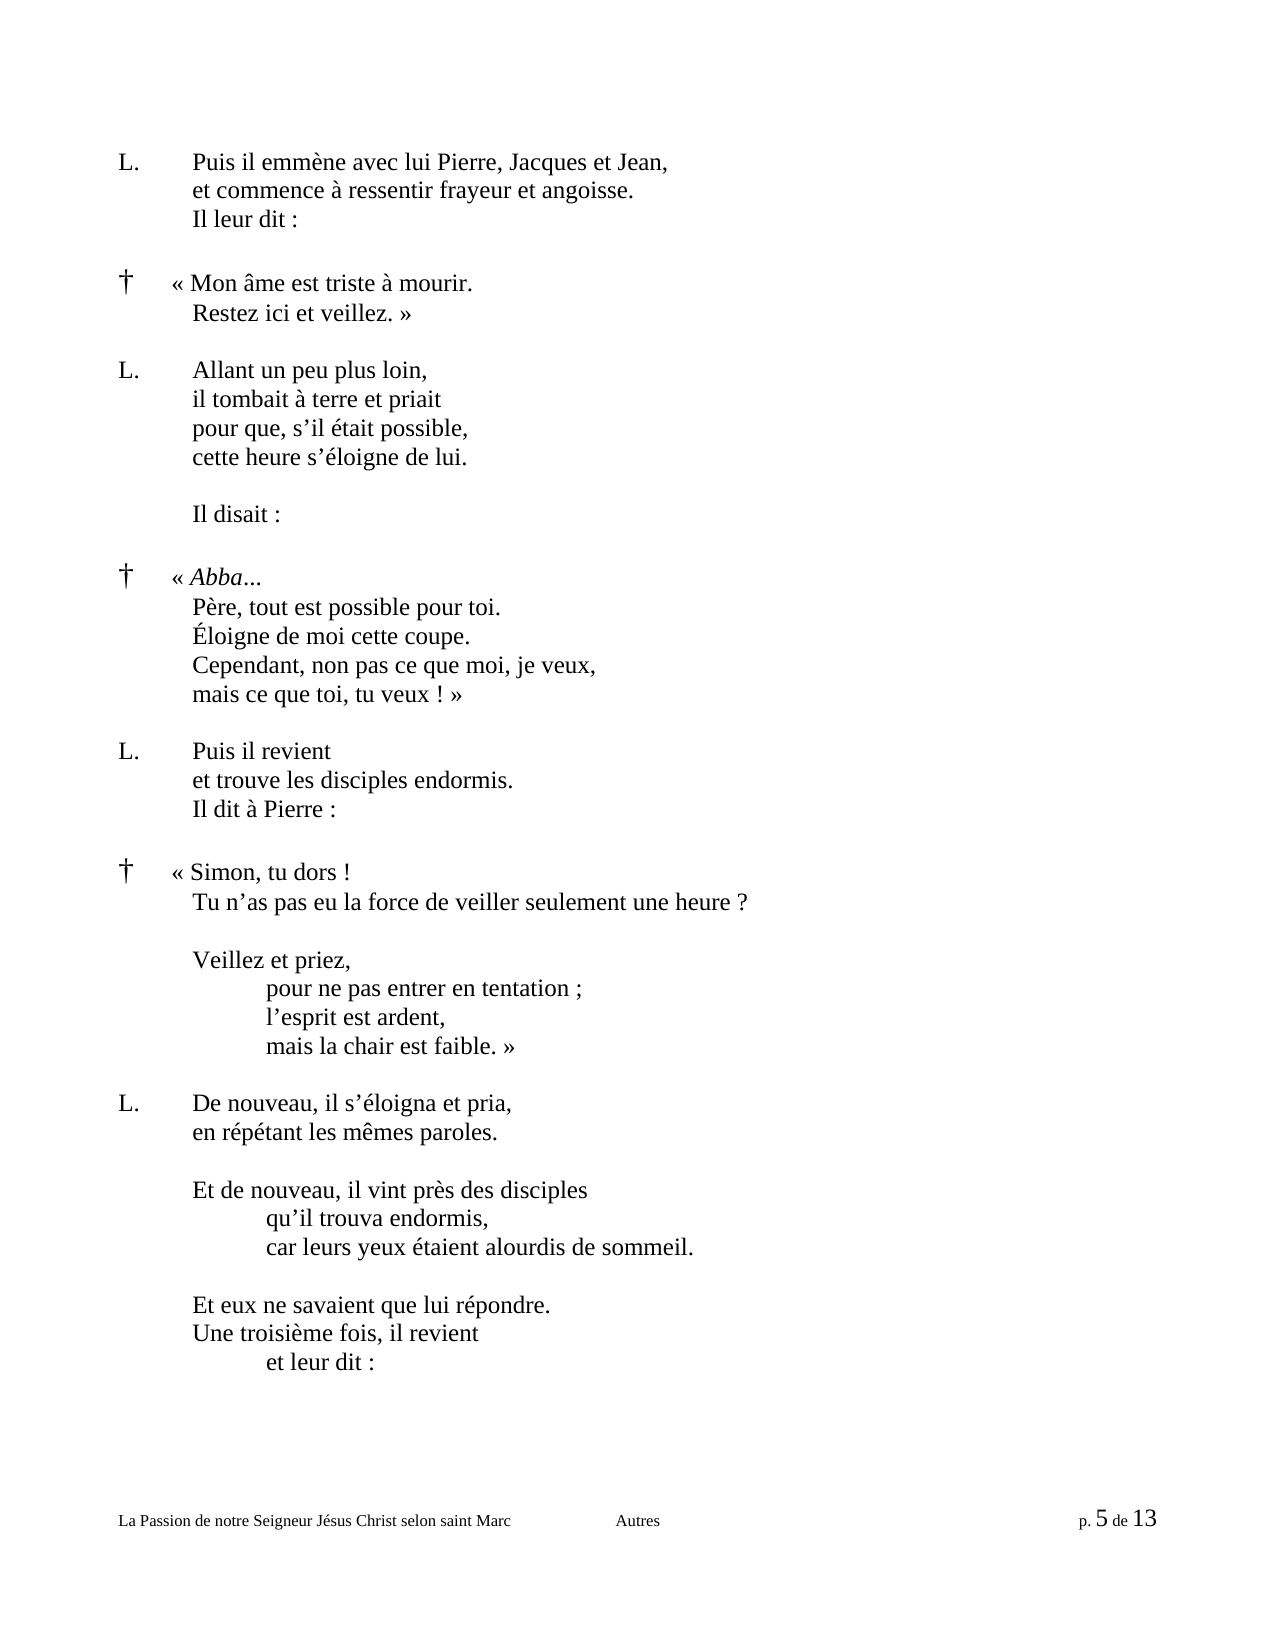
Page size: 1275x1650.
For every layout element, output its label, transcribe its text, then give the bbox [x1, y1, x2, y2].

text Père, tout est possible pour toi. [118, 592, 1157, 621]
text † « Simon, tu dors ! [118, 851, 1157, 887]
text Veillez et priez, [118, 945, 1157, 973]
text L. De nouveau, il s’éloigna et pria, [118, 1088, 1157, 1117]
text il tombait à terre et priait [118, 384, 1157, 413]
text pour ne pas entrer en tentation ; [118, 973, 1157, 1002]
text l’esprit est ardent, [118, 1002, 1157, 1031]
text Il disait : [118, 499, 1157, 528]
text pour que, s’il était possible, [118, 413, 1157, 442]
text Et de nouveau, il vint près des disciples [118, 1175, 1157, 1203]
text en répétant les mêmes paroles. [118, 1117, 1157, 1146]
text L. Puis il revient [118, 736, 1157, 765]
text Éloigne de moi cette coupe. [118, 621, 1157, 650]
text mais ce que toi, tu veux ! » [118, 679, 1157, 707]
text Il leur dit : [118, 204, 1157, 233]
text et leur dit : [118, 1347, 1157, 1376]
text Une troisième fois, il revient [118, 1318, 1157, 1347]
text † « Abba... [118, 557, 1157, 592]
text mais la chair est faible. » [118, 1031, 1157, 1060]
text qu’il trouva endormis, [118, 1203, 1157, 1232]
text Et eux ne savaient que lui répondre. [118, 1290, 1157, 1318]
text car leurs yeux étaient alourdis de sommeil. [118, 1232, 1157, 1261]
text L. Allant un peu plus loin, [118, 355, 1157, 384]
text cette heure s’éloigne de lui. [118, 442, 1157, 470]
text Tu n’as pas eu la force de veiller seulement une heure ? [118, 887, 1157, 916]
text † « Mon âme est triste à mourir. [118, 262, 1157, 298]
text et trouve les disciples endormis. [118, 765, 1157, 794]
text L. Puis il emmène avec lui Pierre, Jacques et Jean, [118, 147, 1157, 176]
text Cependant, non pas ce que moi, je veux, [118, 650, 1157, 679]
text Restez ici et veillez. » [118, 298, 1157, 327]
text Il dit à Pierre : [118, 794, 1157, 822]
text et commence à ressentir frayeur et angoisse. [118, 176, 1157, 204]
